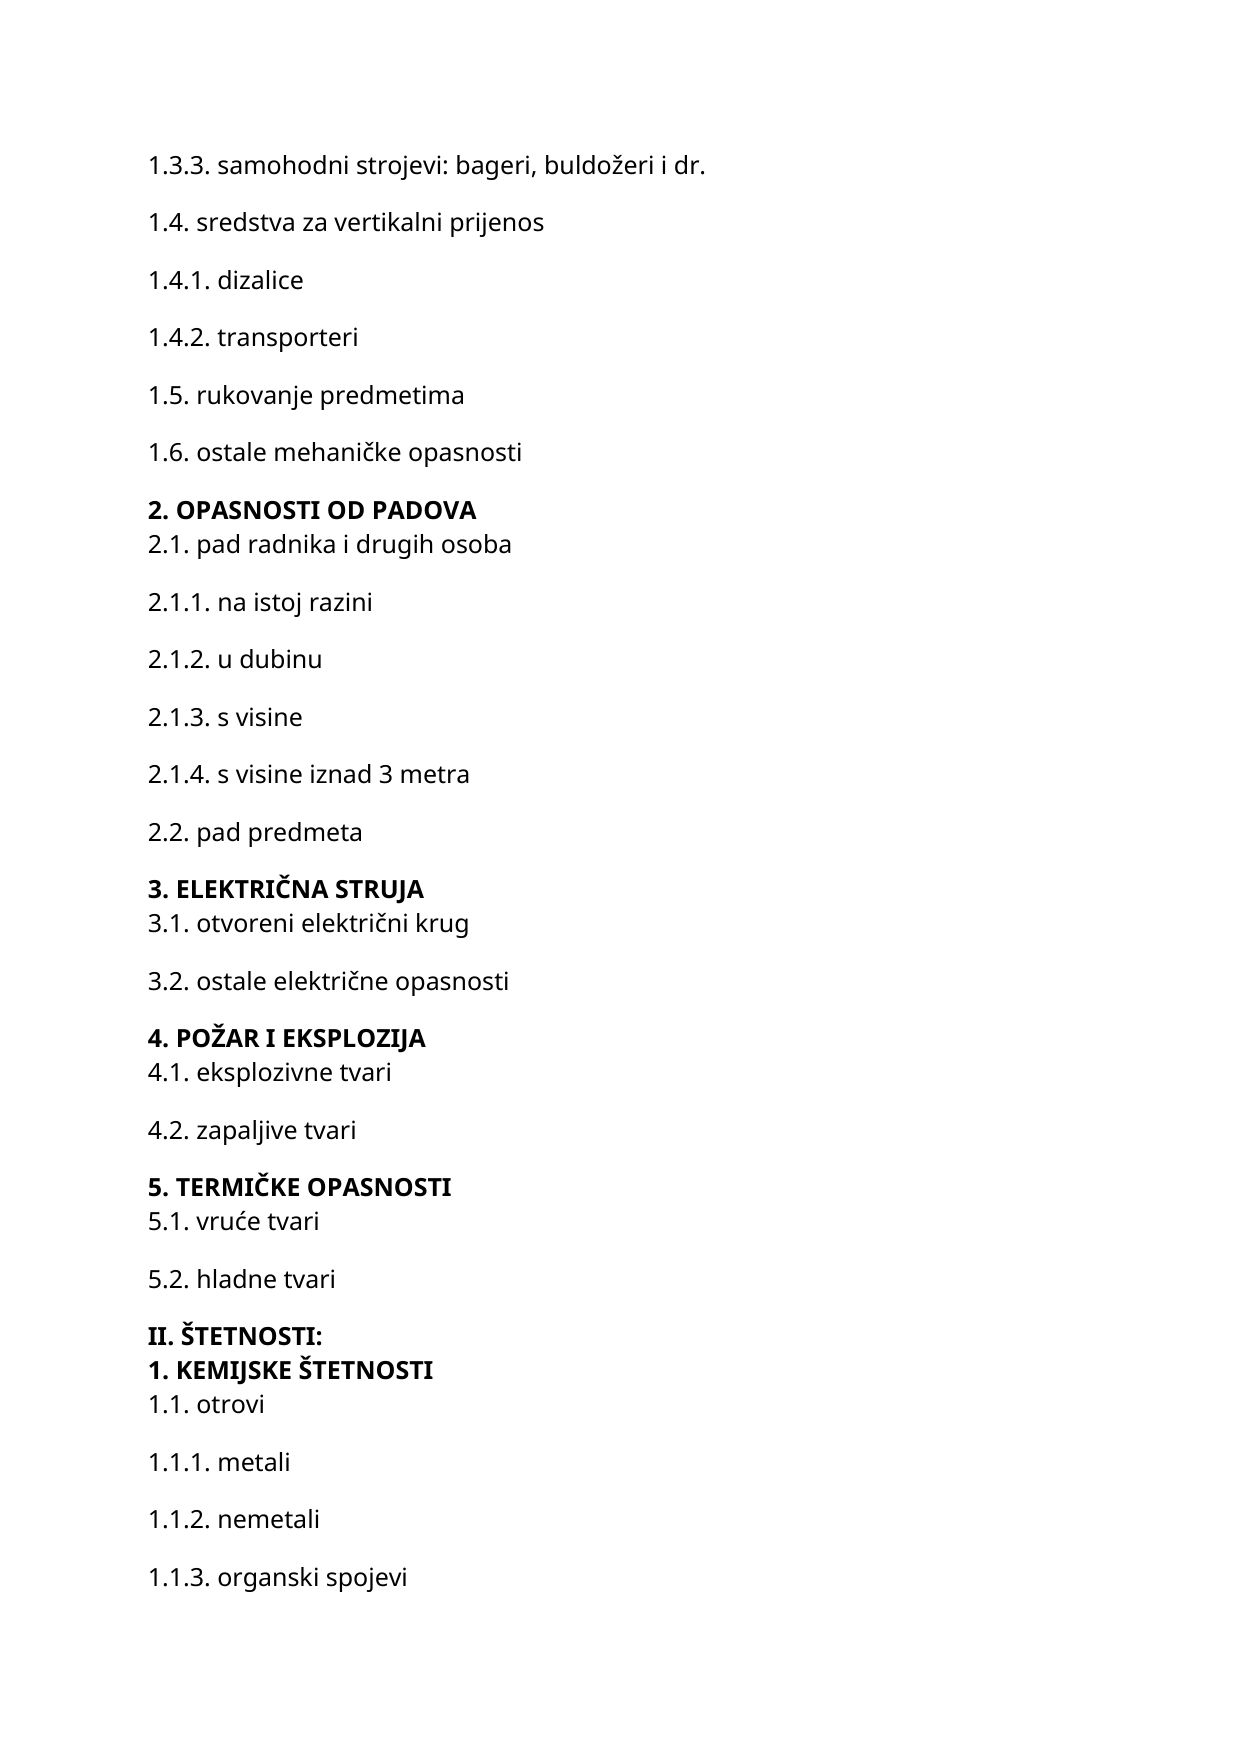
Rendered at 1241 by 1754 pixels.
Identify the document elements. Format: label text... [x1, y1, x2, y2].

text 1.3.3. samohodni strojevi: bageri, buldožeri i dr. [148, 148, 1093, 182]
text 1. KEMIJSKE ŠTETNOSTI [148, 1353, 1093, 1387]
text 4.1. eksplozivne tvari [148, 1055, 1093, 1089]
text 4. POŽAR I EKSPLOZIJA [148, 1021, 1093, 1055]
text 5.1. vruće tvari [148, 1204, 1093, 1238]
text II. ŠTETNOSTI: [148, 1319, 1093, 1353]
text 3. ELEKTRIČNA STRUJA [148, 872, 1093, 906]
text 5.2. hladne tvari [148, 1261, 1093, 1295]
text 5. TERMIČKE OPASNOSTI [148, 1170, 1093, 1204]
text 1.4.1. dizalice [148, 263, 1093, 297]
text 2.1.3. s visine [148, 699, 1093, 733]
text 1.4. sredstva za vertikalni prijenos [148, 205, 1093, 239]
text 1.1.2. nemetali [148, 1502, 1093, 1536]
text 2.1.2. u dubinu [148, 642, 1093, 676]
text 2.2. pad predmeta [148, 814, 1093, 848]
text 4.2. zapaljive tvari [148, 1112, 1093, 1146]
text 1.1.3. organski spojevi [148, 1559, 1093, 1593]
text 1.6. ostale mehaničke opasnosti [148, 435, 1093, 469]
text 3.1. otvoreni električni krug [148, 906, 1093, 940]
text 3.2. ostale električne opasnosti [148, 963, 1093, 997]
text 1.1.1. metali [148, 1444, 1093, 1478]
text 2.1. pad radnika i drugih osoba [148, 527, 1093, 561]
text 1.5. rukovanje predmetima [148, 378, 1093, 412]
text 2. OPASNOSTI OD PADOVA [148, 493, 1093, 527]
text 2.1.4. s visine iznad 3 metra [148, 757, 1093, 791]
text 2.1.1. na istoj razini [148, 584, 1093, 618]
text 1.1. otrovi [148, 1387, 1093, 1421]
text 1.4.2. transporteri [148, 320, 1093, 354]
